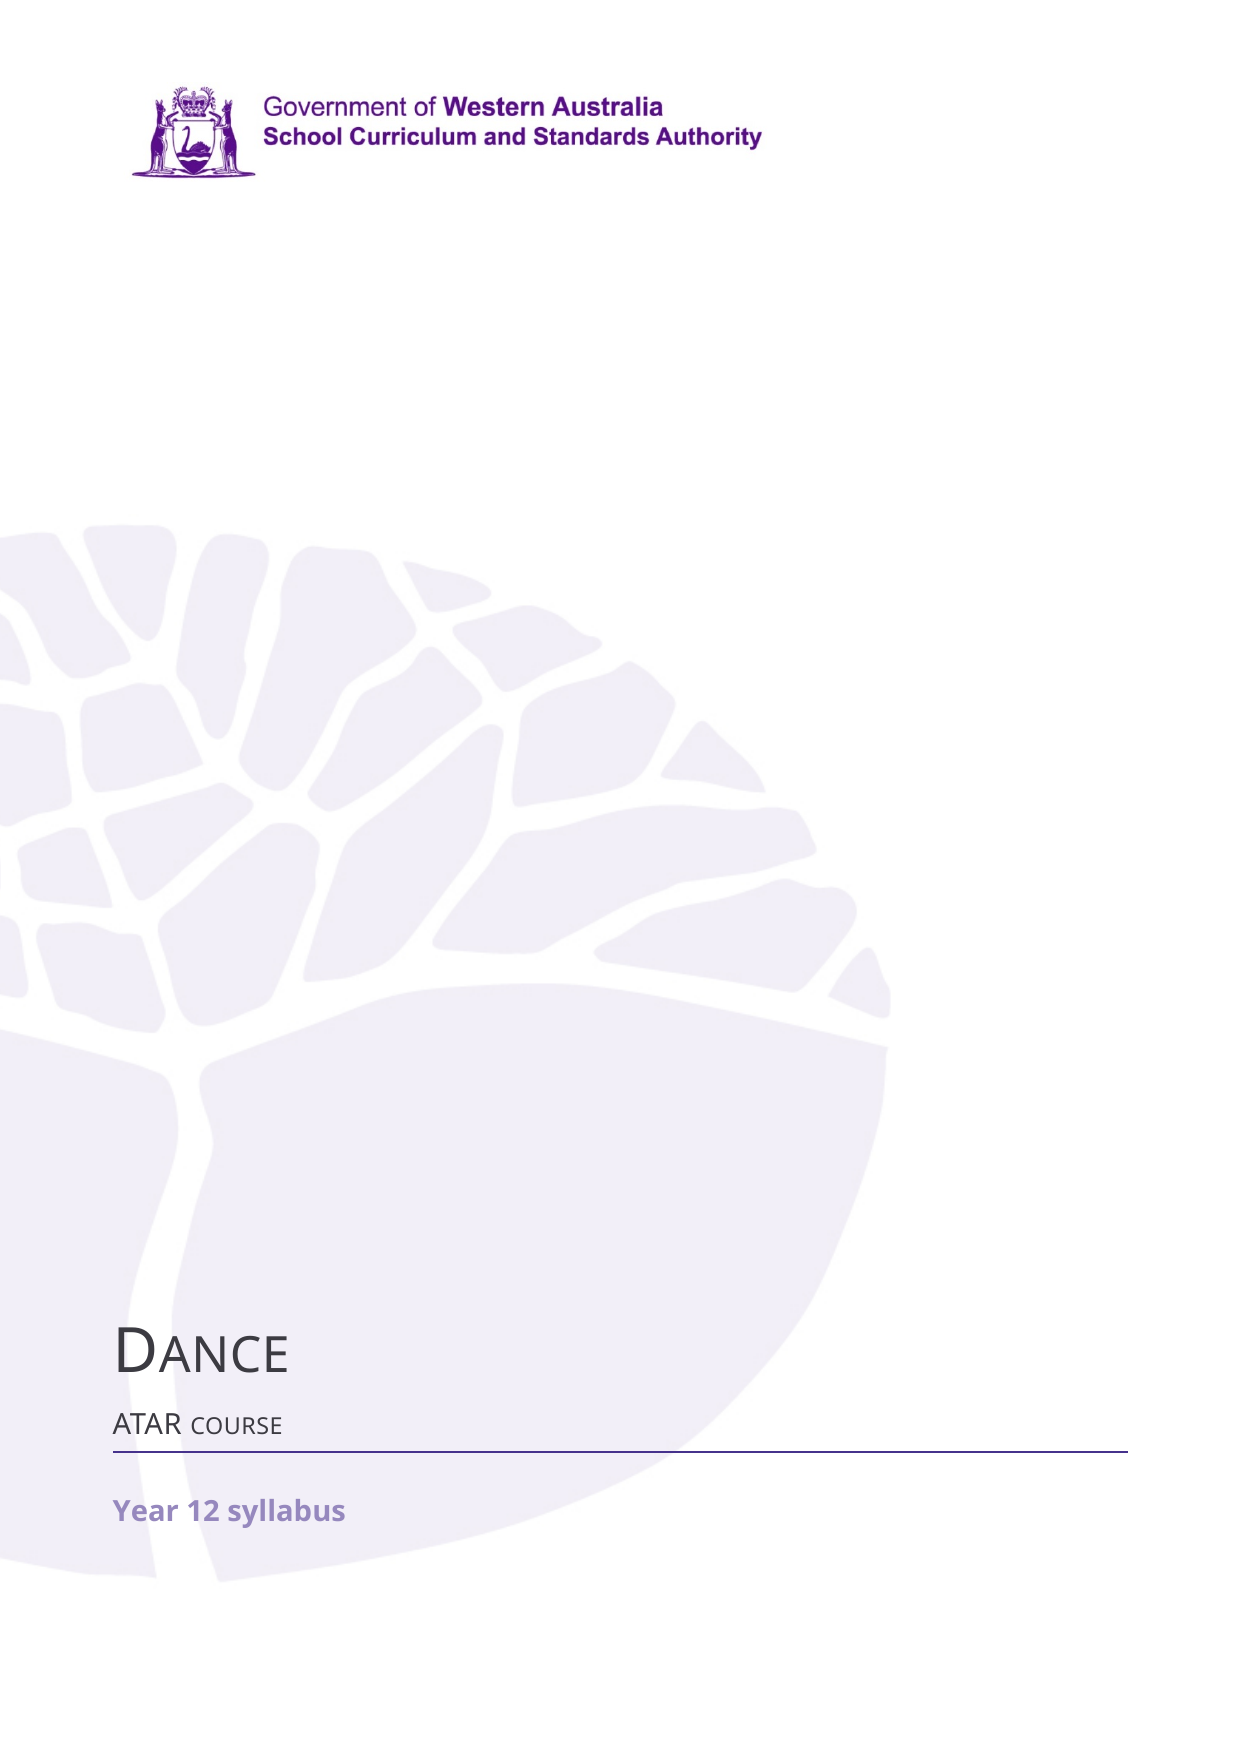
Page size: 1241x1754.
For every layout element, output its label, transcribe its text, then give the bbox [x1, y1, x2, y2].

title Dance [112, 1305, 1128, 1391]
picture [0, 490, 911, 1604]
subtitle Year 12 syllabus [112, 1491, 1128, 1530]
picture [123, 82, 774, 184]
title ATAR course [112, 1403, 1128, 1453]
